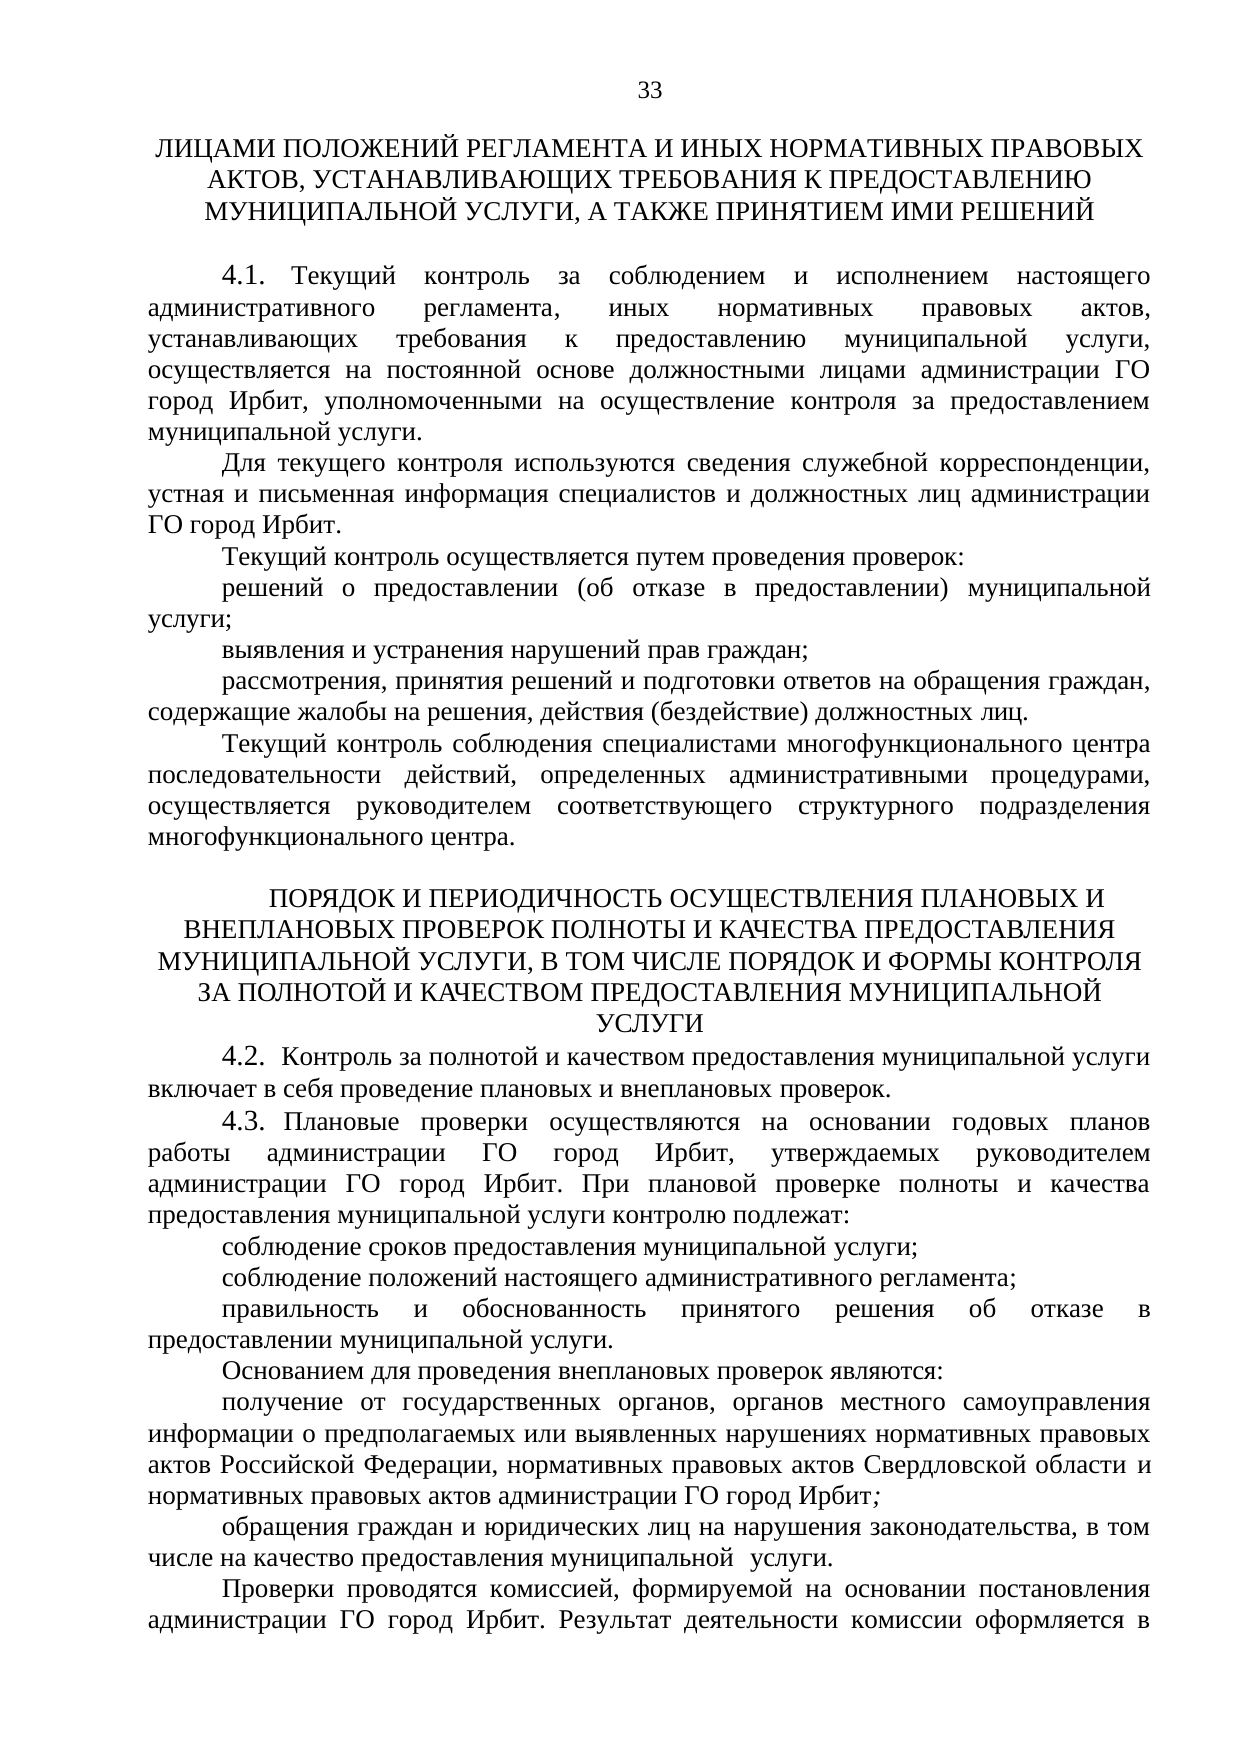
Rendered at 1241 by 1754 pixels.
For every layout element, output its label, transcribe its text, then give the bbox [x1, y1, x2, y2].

text Текущий контроль соблюдения специалистами многофункционального центра последовательности действий, определенных административными процедурами, осуществляется руководителем соответствующего структурного подразделения многофункционального центра. [148, 727, 1152, 851]
text правильность и обоснованность принятого решения об отказе в предоставлении муниципальной услуги. [148, 1292, 1152, 1354]
text Для текущего контроля используются сведения служебной корреспонденции, устная и письменная информация специалистов и должностных лиц администрации ГО город Ирбит. [148, 446, 1152, 540]
text получение от государственных органов, органов местного самоуправления информации о предполагаемых или выявленных нарушениях нормативных правовых актов Российской Федерации, нормативных правовых актов Свердловской области и нормативных правовых актов администрации ГО город Ирбит; [148, 1386, 1152, 1510]
subtitle ПОРЯДОК И ПЕРИОДИЧНОСТЬ ОСУЩЕСТВЛЕНИЯ ПЛАНОВЫХ И ВНЕПЛАНОВЫХ ПРОВЕРОК ПОЛНОТЫ И КАЧЕСТВА ПРЕДОСТАВЛЕНИЯ МУНИЦИПАЛЬНОЙ УСЛУГИ, В ТОМ ЧИСЛЕ ПОРЯДОК И ФОРМЫ КОНТРОЛЯ ЗА ПОЛНОТОЙ И КАЧЕСТВОМ ПРЕДОСТАВЛЕНИЯ МУНИЦИПАЛЬНОЙ УСЛУГИ [148, 882, 1152, 1038]
text Текущий контроль осуществляется путем проведения проверок: [148, 540, 1152, 571]
text Основанием для проведения внеплановых проверок являются: [148, 1354, 1152, 1386]
list Контроль за полнотой и качеством предоставления муниципальной услуги включает в себя проведение плановых и внеплановых проверок. [148, 1038, 1152, 1103]
text обращения граждан и юридических лиц на нарушения законодательства, в том числе на качество предоставления муниципальной услуги. [148, 1510, 1152, 1572]
text выявления и устранения нарушений прав граждан; [148, 633, 1152, 664]
text решений о предоставлении (об отказе в предоставлении) муниципальной услуги; [148, 571, 1152, 633]
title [148, 132, 1152, 226]
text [148, 1572, 1152, 1635]
text соблюдение сроков предоставления муниципальной услуги; [148, 1230, 1152, 1261]
text рассмотрения, принятия решений и подготовки ответов на обращения граждан, содержащие жалобы на решения, действия (бездействие) должностных лиц. [148, 664, 1152, 727]
text соблюдение положений настоящего административного регламента; [148, 1261, 1152, 1292]
list Текущий контроль за соблюдением и исполнением настоящего административного регламента, иных нормативных правовых актов, устанавливающих требования к предоставлению муниципальной услуги, осуществляется на постоянной основе должностными лицами администрации ГО город Ирбит, уполномоченными на осуществление контроля за предоставлением муниципальной услуги. [148, 257, 1152, 446]
list Плановые проверки осуществляются на основании годовых планов работы администрации ГО город Ирбит, утверждаемых руководителем администрации ГО город Ирбит. При плановой проверке полноты и качества предоставления муниципальной услуги контролю подлежат: [148, 1103, 1152, 1230]
